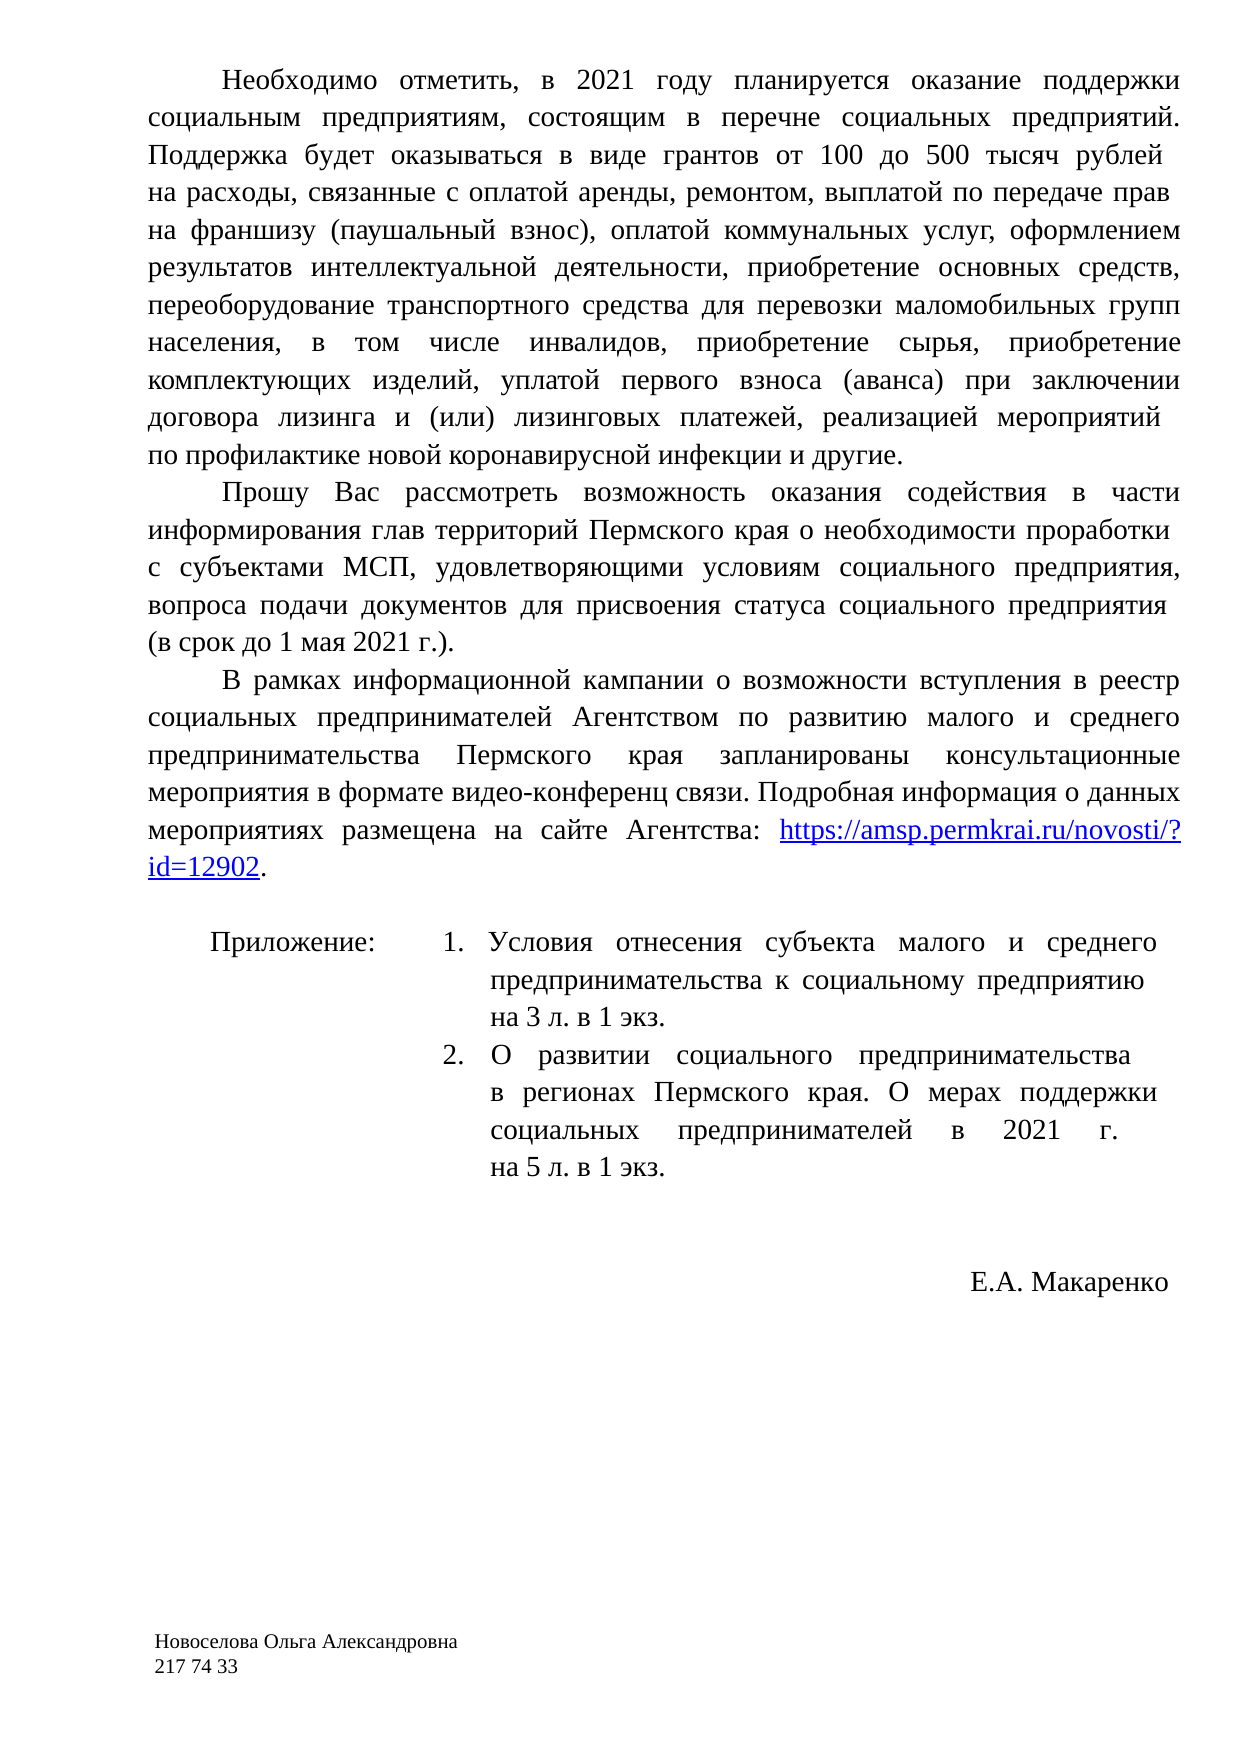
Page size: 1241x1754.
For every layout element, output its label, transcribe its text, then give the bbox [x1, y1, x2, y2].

table_header 1. Условия отнесения субъекта малого и среднего предпринимательства к социальному предприятию на 3 л. в 1 экз. 2. О развитии социального предпринимательства в регионах Пермского края. О мерах поддержки социальных предпринимателей в 2021 г. на 5 л. в 1 экз. [431, 922, 1169, 1222]
text Необходимо отметить, в 2021 году планируется оказание поддержки социальным предприятиям, состоящим в перечне социальных предприятий. Поддержка будет оказываться в виде грантов от 100 до 500 тысяч рублей на расходы, связанные с оплатой аренды, ремонтом, выплатой по передаче прав на франшизу (паушальный взнос), оплатой коммунальных услуг, оформлением результатов интеллектуальной деятельности, приобретение основных средств, переоборудование транспортного средства для перевозки маломобильных групп населения, в том числе инвалидов, приобретение сырья, приобретение комплектующих изделий, уплатой первого взноса (аванса) при заключении договора лизинга и (или) лизинговых платежей, реализацией мероприятий по профилактике новой коронавирусной инфекции и другие. [148, 59, 1181, 472]
text Е.А. Макаренко [148, 1272, 1181, 1297]
text Прошу Вас рассмотреть возможность оказания содействия в части информирования глав территорий Пермского края о необходимости проработки с субъектами МСП, удовлетворяющими условиям социального предприятия, вопроса подачи документов для присвоения статуса социального предприятия (в срок до 1 мая 2021 г.). [148, 472, 1181, 659]
table_header Приложение: [136, 922, 431, 1222]
text В рамках информационной кампании о возможности вступления в реестр социальных предпринимателей Агентством по развитию малого и среднего предпринимательства Пермского края запланированы консультационные мероприятия в формате видео-конференц связи. Подробная информация о данных мероприятиях размещена на сайте Агентства: https://amsp.permkrai.ru/novosti/?id=12902. [148, 659, 1181, 884]
